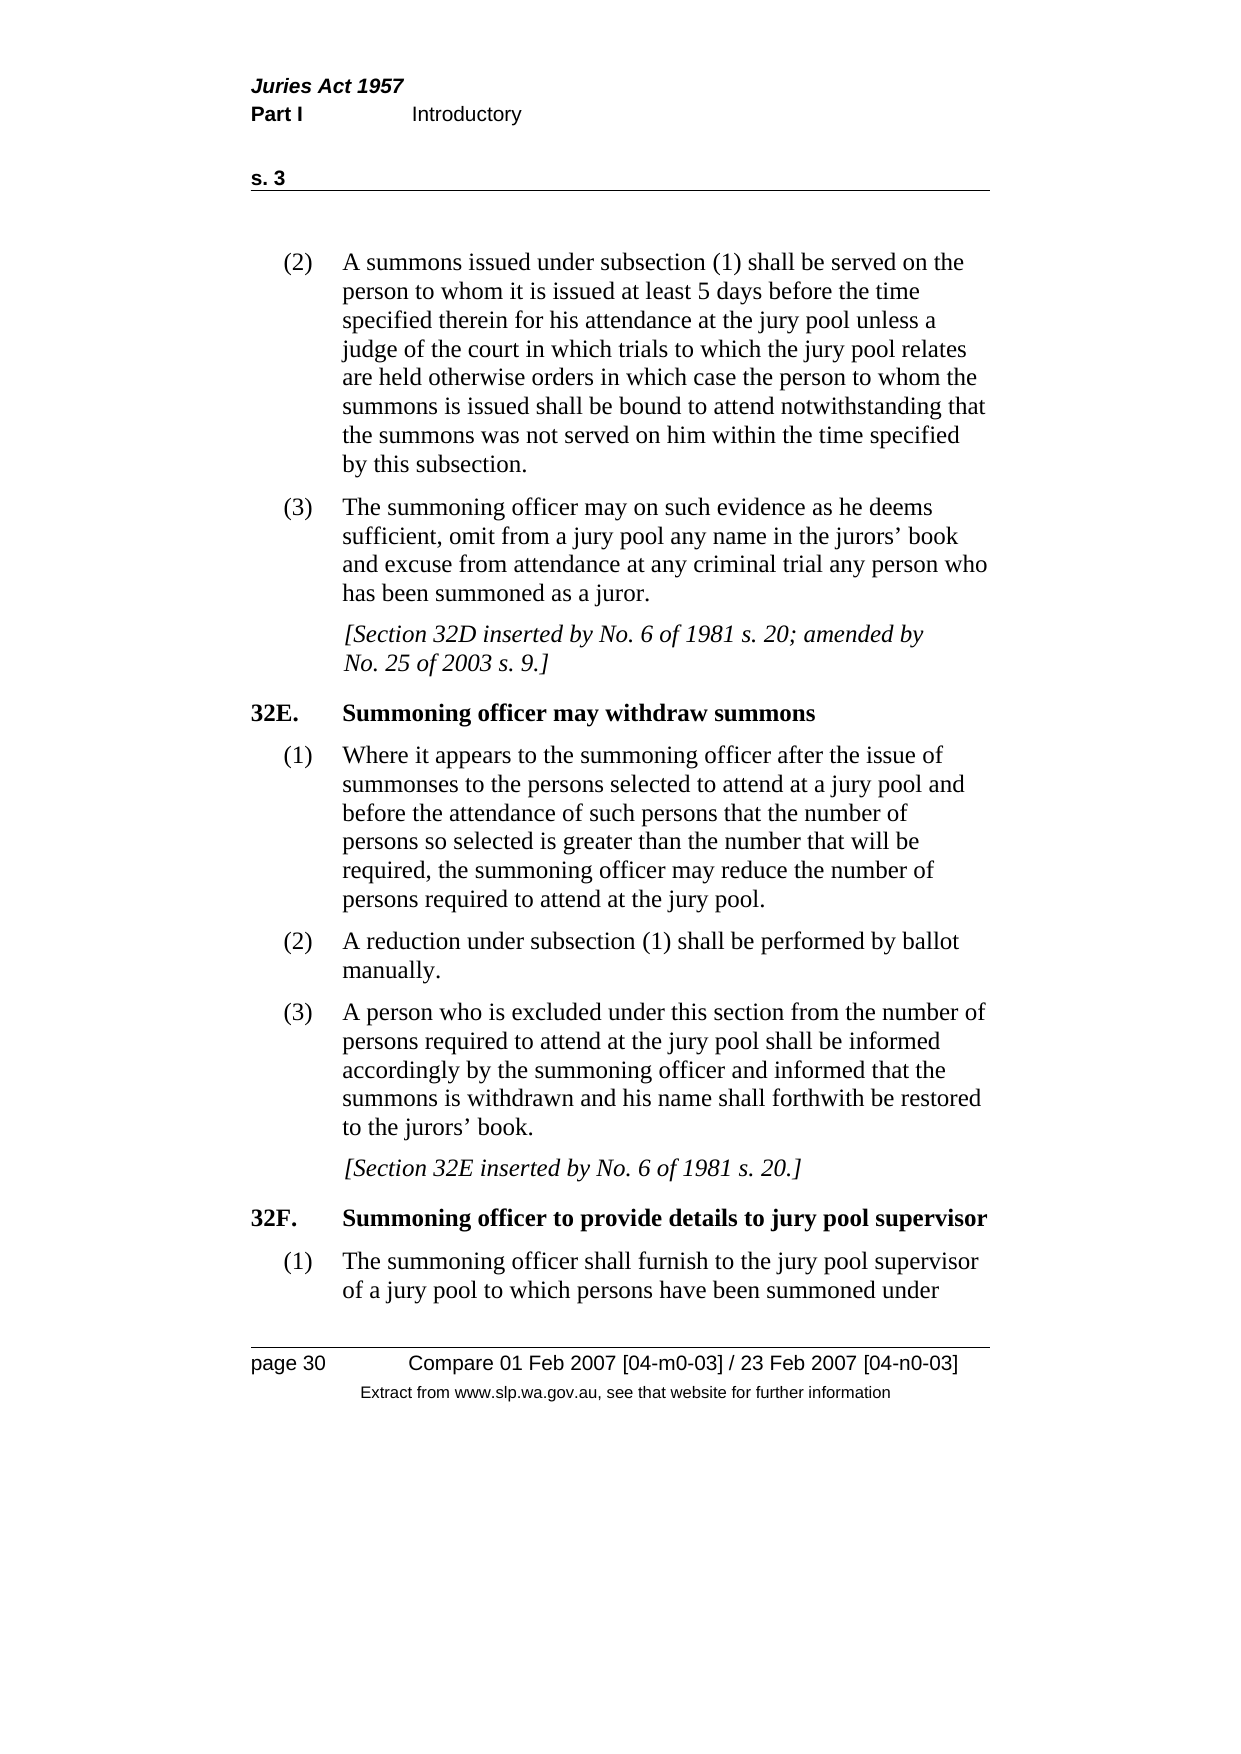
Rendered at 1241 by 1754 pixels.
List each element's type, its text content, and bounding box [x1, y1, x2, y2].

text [251, 1246, 990, 1304]
text [Section 32D inserted by No. 6 of 1981 s. 20; amended by No. 25 of 2003 s. 9.] [251, 619, 990, 677]
text (3) The summoning officer may on such evidence as he deems sufficient, omit from a jury pool any name in the jurors’ book and excuse from attendance at any criminal trial any person who has been summoned as a juror. [251, 492, 990, 607]
subtitle 32F. Summoning officer to provide details to jury pool supervisor [251, 1203, 990, 1232]
text [Section 32E inserted by No. 6 of 1981 s. 20.] [251, 1153, 990, 1182]
subtitle 32E. Summoning officer may withdraw summons [251, 698, 990, 727]
text (2) A summons issued under subsection (1) shall be served on the person to whom it is issued at least 5 days before the time specified therein for his attendance at the jury pool unless a judge of the court in which trials to which the jury pool relates are held otherwise orders in which case the person to whom the summons is issued shall be bound to attend notwithstanding that the summons was not served on him within the time specified by this subsection. [251, 247, 990, 477]
text (3) A person who is excluded under this section from the number of persons required to attend at the jury pool shall be informed accordingly by the summoning officer and informed that the summons is withdrawn and his name shall forthwith be restored to the jurors’ book. [251, 997, 990, 1141]
text (1) Where it appears to the summoning officer after the issue of summonses to the persons selected to attend at a jury pool and before the attendance of such persons that the number of persons so selected is greater than the number that will be required, the summoning officer may reduce the number of persons required to attend at the jury pool. [251, 740, 990, 913]
text (2) A reduction under subsection (1) shall be performed by ballot manually. [251, 926, 990, 984]
